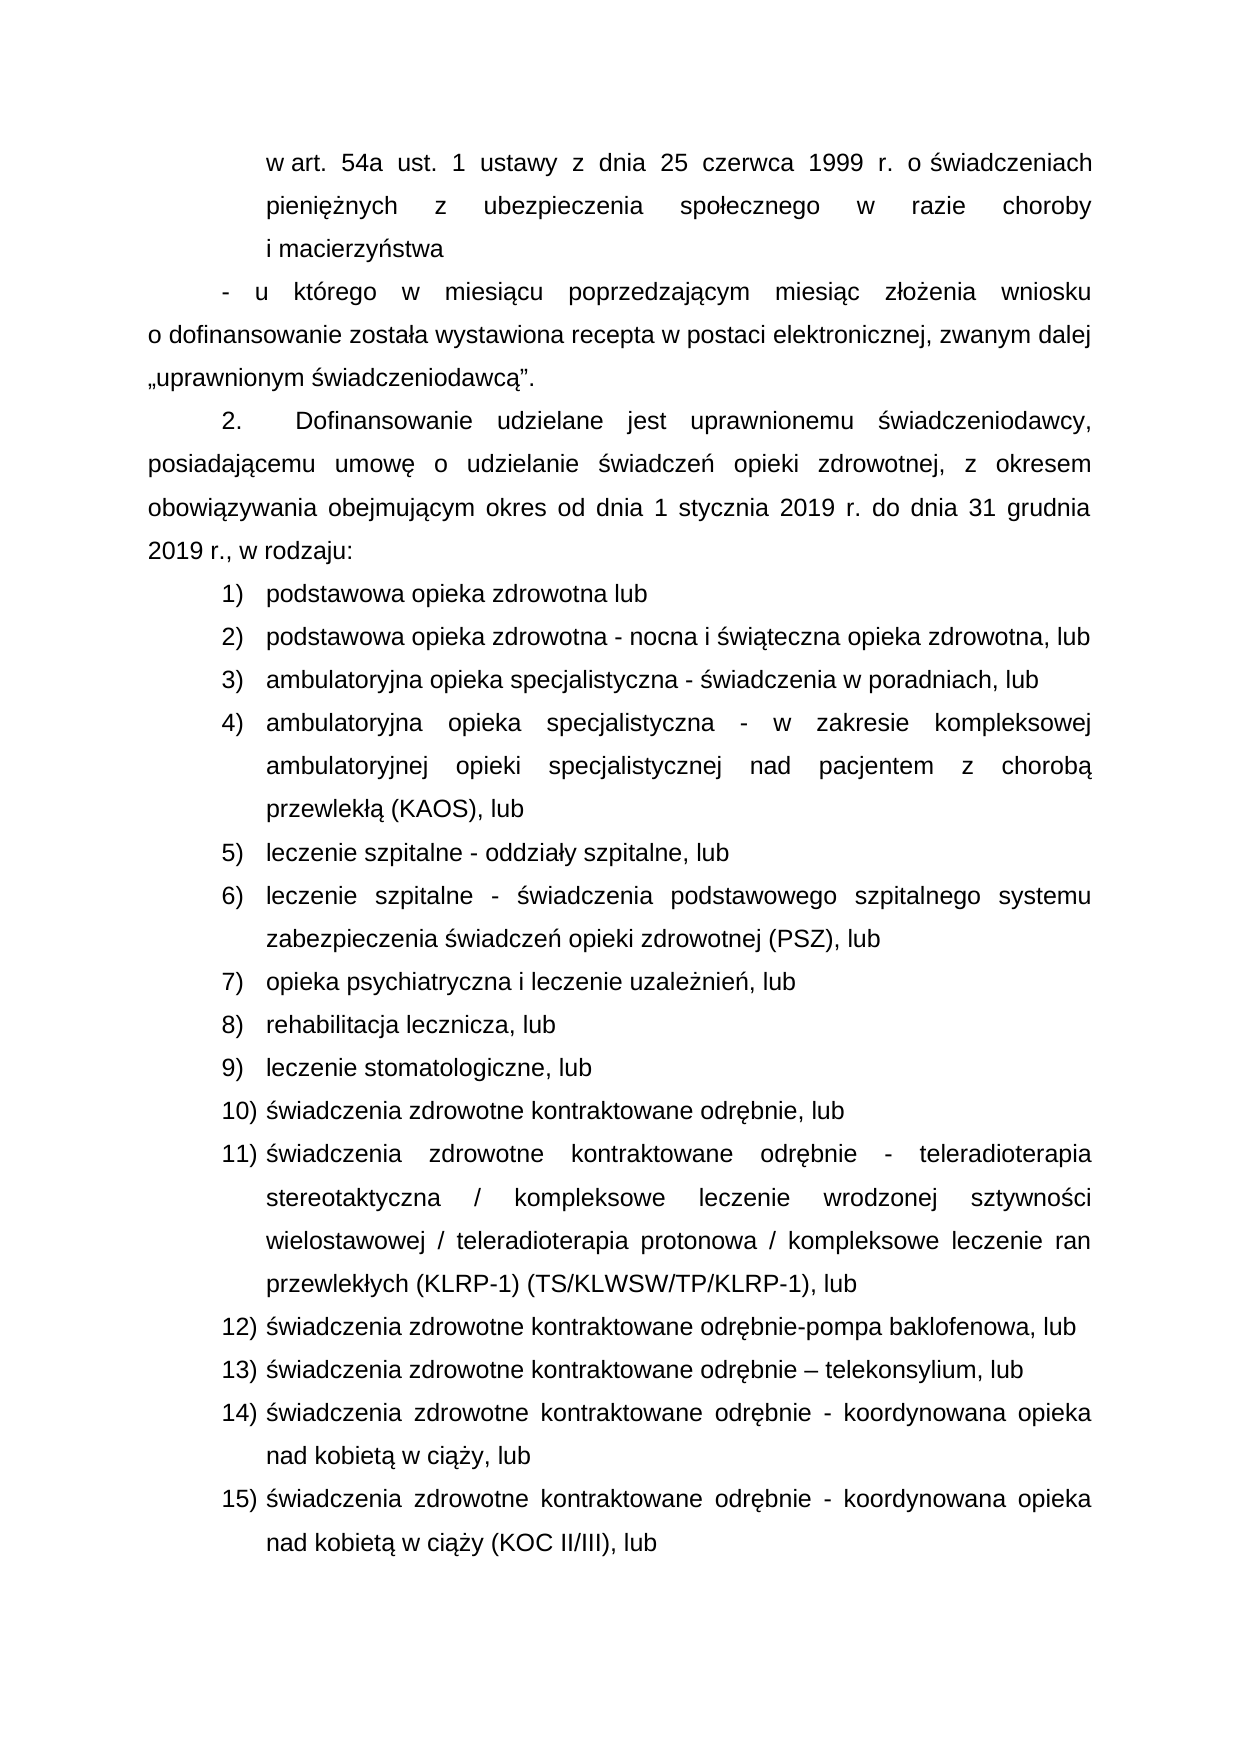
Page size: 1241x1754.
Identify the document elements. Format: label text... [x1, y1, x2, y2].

list Dofinansowanie udzielane jest uprawnionemu świadczeniodawcy, posiadającemu umowę o udzielanie świadczeń opieki zdrowotnej, z okresem obowiązywania obejmującym okres od dnia 1 stycznia 2019 r. do dnia 31 grudnia 2019 r., w rodzaju: [148, 406, 1093, 564]
list świadczenia zdrowotne kontraktowane odrębnie - koordynowana opieka nad kobietą w ciąży, lub [221, 1398, 1093, 1470]
list leczenie szpitalne - oddziały szpitalne, lub [221, 838, 1093, 866]
list leczenie stomatologiczne, lub [221, 1053, 1093, 1082]
text - u którego w miesiącu poprzedzającym miesiąc złożenia wniosku o dofinansowanie została wystawiona recepta w postaci elektronicznej, zwanym dalej „uprawnionym świadczeniodawcą”. [148, 277, 1093, 392]
list leczenie szpitalne - świadczenia podstawowego szpitalnego systemu zabezpieczenia świadczeń opieki zdrowotnej (PSZ), lub [221, 881, 1093, 953]
list świadczenia zdrowotne kontraktowane odrębnie - teleradioterapia stereotaktyczna / kompleksowe leczenie wrodzonej sztywności wielostawowej / teleradioterapia protonowa / kompleksowe leczenie ran przewlekłych (KLRP-1) (TS/KLWSW/TP/KLRP-1), lub [221, 1139, 1093, 1298]
list opieka psychiatryczna i leczenie uzależnień, lub [221, 967, 1093, 996]
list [221, 148, 1093, 263]
list podstawowa opieka zdrowotna - nocna i świąteczna opieka zdrowotna, lub [221, 622, 1093, 651]
list świadczenia zdrowotne kontraktowane odrębnie-pompa baklofenowa, lub [221, 1312, 1093, 1341]
list świadczenia zdrowotne kontraktowane odrębnie – telekonsylium, lub [221, 1355, 1093, 1384]
list ambulatoryjna opieka specjalistyczna - w zakresie kompleksowej ambulatoryjnej opieki specjalistycznej nad pacjentem z chorobą przewlekłą (KAOS), lub [221, 708, 1093, 823]
list podstawowa opieka zdrowotna lub [221, 579, 1093, 608]
list ambulatoryjna opieka specjalistyczna - świadczenia w poradniach, lub [221, 665, 1093, 694]
list świadczenia zdrowotne kontraktowane odrębnie, lub [221, 1096, 1093, 1125]
list rehabilitacja lecznicza, lub [221, 1010, 1093, 1039]
list świadczenia zdrowotne kontraktowane odrębnie - koordynowana opieka nad kobietą w ciąży (KOC II/III), lub [221, 1484, 1093, 1556]
